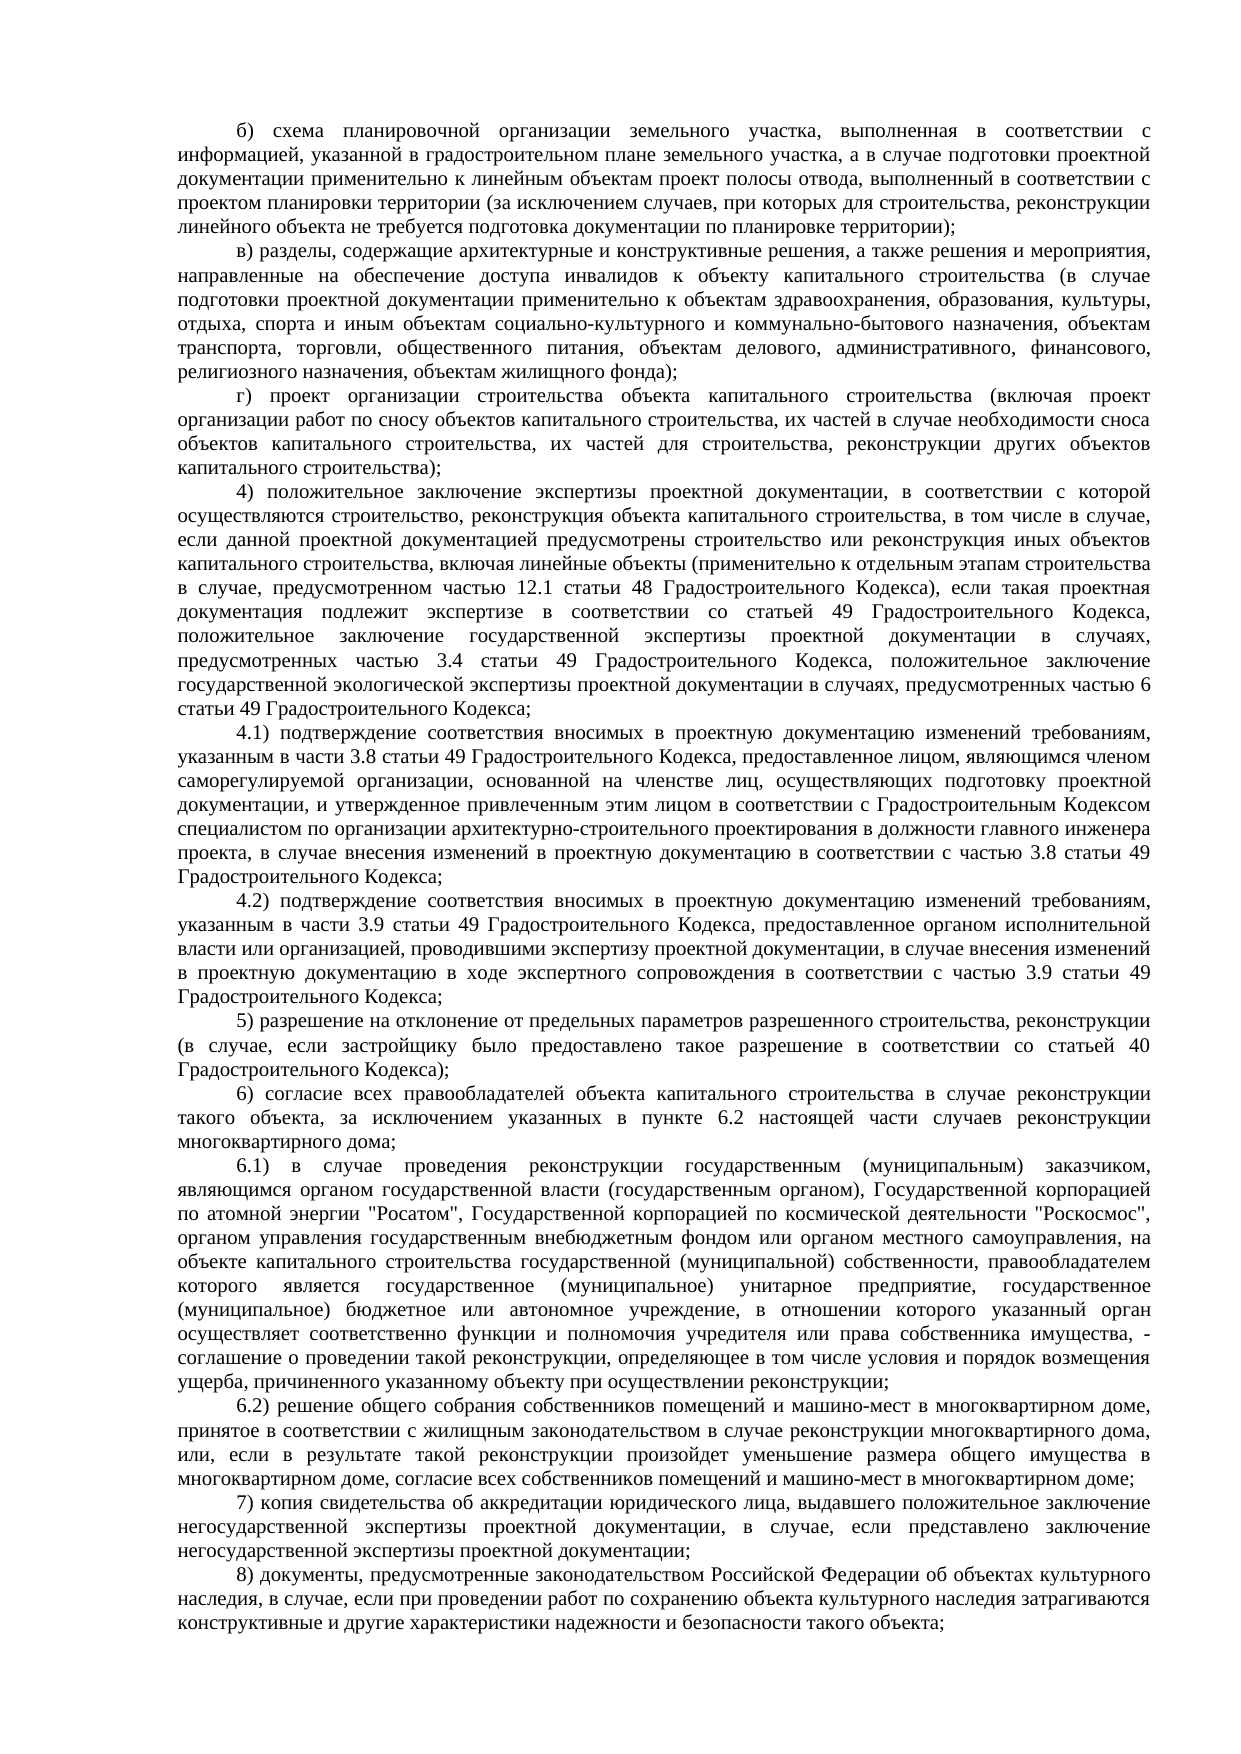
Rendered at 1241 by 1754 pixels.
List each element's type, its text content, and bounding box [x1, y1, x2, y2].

text г) проект организации строительства объекта капитального строительства (включая проект организации работ по сносу объектов капитального строительства, их частей в случае необходимости сноса объектов капитального строительства, их частей для строительства, реконструкции других объектов капитального строительства); [177, 383, 1152, 479]
text 6) согласие всех правообладателей объекта капитального строительства в случае реконструкции такого объекта, за исключением указанных в пункте 6.2 настоящей части случаев реконструкции многоквартирного дома; [177, 1081, 1152, 1153]
text 4.1) подтверждение соответствия вносимых в проектную документацию изменений требованиям, указанным в части 3.8 статьи 49 Градостроительного Кодекса, предоставленное лицом, являющимся членом саморегулируемой организации, основанной на членстве лиц, осуществляющих подготовку проектной документации, и утвержденное привлеченным этим лицом в соответствии с Градостроительным Кодексом специалистом по организации архитектурно-строительного проектирования в должности главного инженера проекта, в случае внесения изменений в проектную документацию в соответствии с частью 3.8 статьи 49 Градостроительного Кодекса; [177, 720, 1152, 888]
text 8) документы, предусмотренные законодательством Российской Федерации об объектах культурного наследия, в случае, если при проведении работ по сохранению объекта культурного наследия затрагиваются конструктивные и другие характеристики надежности и безопасности такого объекта; [177, 1562, 1152, 1634]
text 5) разрешение на отклонение от предельных параметров разрешенного строительства, реконструкции (в случае, если застройщику было предоставлено такое разрешение в соответствии со статьей 40 Градостроительного Кодекса); [177, 1008, 1152, 1081]
text в) разделы, содержащие архитектурные и конструктивные решения, а также решения и мероприятия, направленные на обеспечение доступа инвалидов к объекту капитального строительства (в случае подготовки проектной документации применительно к объектам здравоохранения, образования, культуры, отдыха, спорта и иным объектам социально-культурного и коммунально-бытового назначения, объектам транспорта, торговли, общественного питания, объектам делового, административного, финансового, религиозного назначения, объектам жилищного фонда); [177, 238, 1152, 383]
text 4.2) подтверждение соответствия вносимых в проектную документацию изменений требованиям, указанным в части 3.9 статьи 49 Градостроительного Кодекса, предоставленное органом исполнительной власти или организацией, проводившими экспертизу проектной документации, в случае внесения изменений в проектную документацию в ходе экспертного сопровождения в соответствии с частью 3.9 статьи 49 Градостроительного Кодекса; [177, 888, 1152, 1008]
text 7) копия свидетельства об аккредитации юридического лица, выдавшего положительное заключение негосударственной экспертизы проектной документации, в случае, если представлено заключение негосударственной экспертизы проектной документации; [177, 1490, 1152, 1562]
text б) схема планировочной организации земельного участка, выполненная в соответствии с информацией, указанной в градостроительном плане земельного участка, а в случае подготовки проектной документации применительно к линейным объектам проект полосы отвода, выполненный в соответствии с проектом планировки территории (за исключением случаев, при которых для строительства, реконструкции линейного объекта не требуется подготовка документации по планировке территории); [177, 118, 1152, 238]
text 6.2) решение общего собрания собственников помещений и машино-мест в многоквартирном доме, принятое в соответствии с жилищным законодательством в случае реконструкции многоквартирного дома, или, если в результате такой реконструкции произойдет уменьшение размера общего имущества в многоквартирном доме, согласие всех собственников помещений и машино-мест в многоквартирном доме; [177, 1393, 1152, 1490]
text 4) положительное заключение экспертизы проектной документации, в соответствии с которой осуществляются строительство, реконструкция объекта капитального строительства, в том числе в случае, если данной проектной документацией предусмотрены строительство или реконструкция иных объектов капитального строительства, включая линейные объекты (применительно к отдельным этапам строительства в случае, предусмотренном частью 12.1 статьи 48 Градостроительного Кодекса), если такая проектная документация подлежит экспертизе в соответствии со статьей 49 Градостроительного Кодекса, положительное заключение государственной экспертизы проектной документации в случаях, предусмотренных частью 3.4 статьи 49 Градостроительного Кодекса, положительное заключение государственной экологической экспертизы проектной документации в случаях, предусмотренных частью 6 статьи 49 Градостроительного Кодекса; [177, 479, 1152, 720]
text 6.1) в случае проведения реконструкции государственным (муниципальным) заказчиком, являющимся органом государственной власти (государственным органом), Государственной корпорацией по атомной энергии "Росатом", Государственной корпорацией по космической деятельности "Роскосмос", органом управления государственным внебюджетным фондом или органом местного самоуправления, на объекте капитального строительства государственной (муниципальной) собственности, правообладателем которого является государственное (муниципальное) унитарное предприятие, государственное (муниципальное) бюджетное или автономное учреждение, в отношении которого указанный орган осуществляет соответственно функции и полномочия учредителя или права собственника имущества, - соглашение о проведении такой реконструкции, определяющее в том числе условия и порядок возмещения ущерба, причиненного указанному объекту при осуществлении реконструкции; [177, 1153, 1152, 1393]
